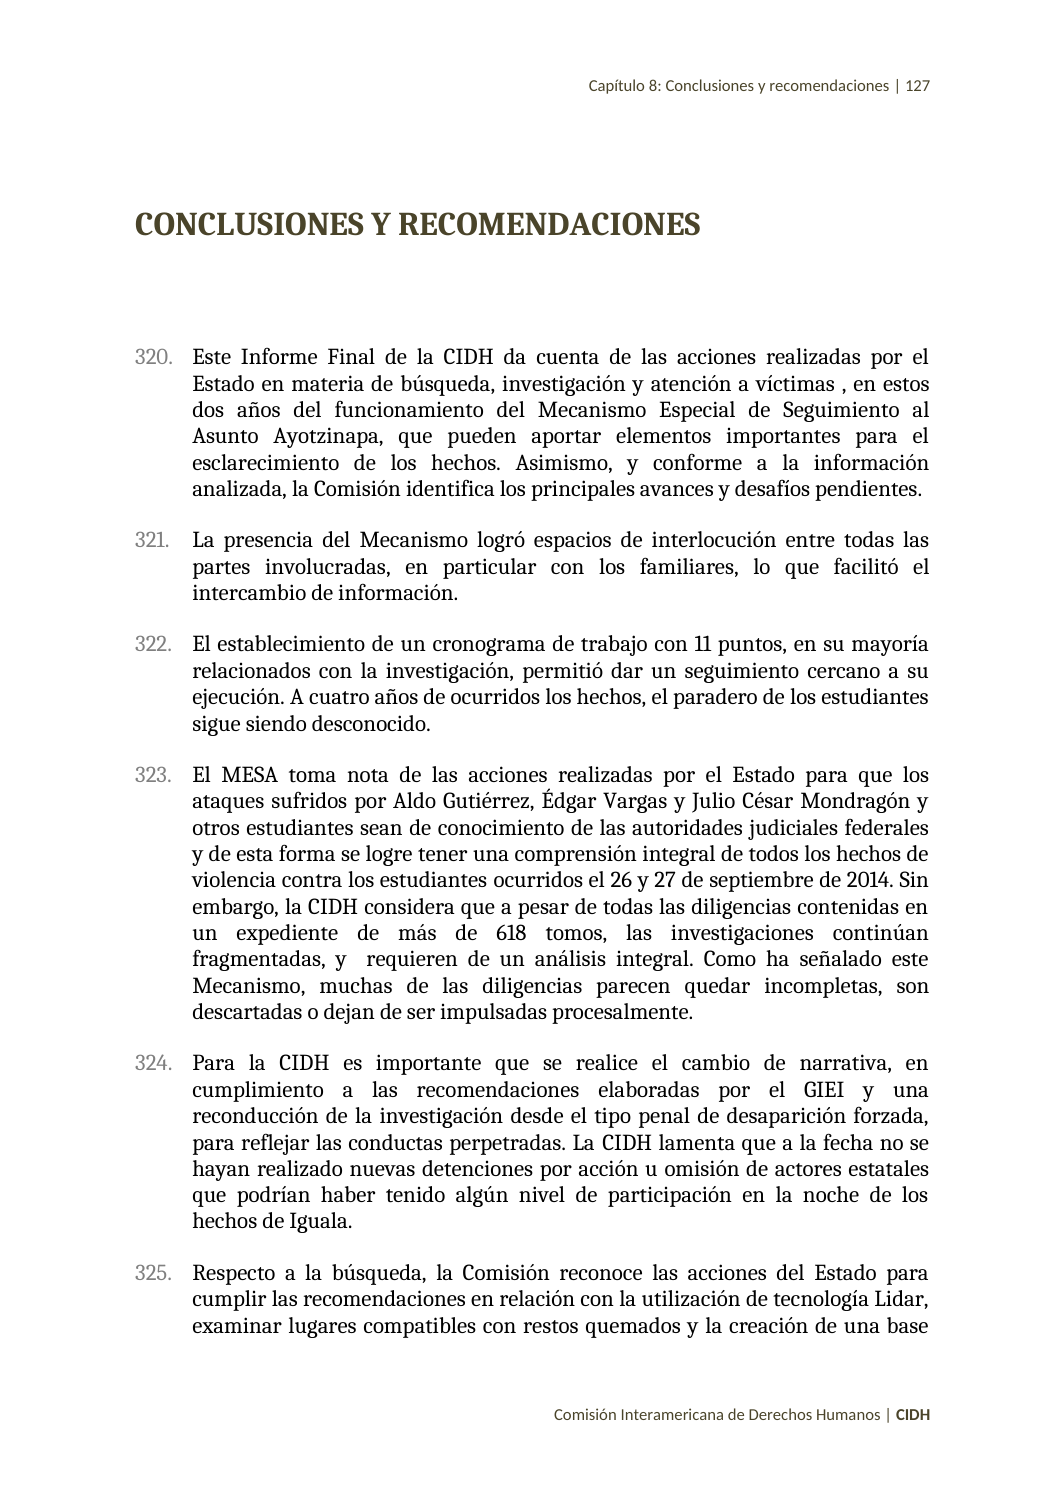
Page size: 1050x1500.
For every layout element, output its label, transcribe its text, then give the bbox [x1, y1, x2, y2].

list La presencia del Mecanismo logró espacios de interlocución entre todas las partes involucradas, en particular con los familiares, lo que facilitó el intercambio de información. [135, 527, 930, 606]
list El establecimiento de un cronograma de trabajo con 11 puntos, en su mayoría relacionados con la investigación, permitió dar un seguimiento cercano a su ejecución. A cuatro años de ocurridos los hechos, el paradero de los estudiantes sigue siendo desconocido. [135, 631, 930, 737]
list Este Informe Final de la CIDH da cuenta de las acciones realizadas por el Estado en materia de búsqueda, investigación y atención a víctimas , en estos dos años del funcionamiento del Mecanismo Especial de Seguimiento al Asunto Ayotzinapa, que pueden aportar elementos importantes para el esclarecimiento de los hechos. Asimismo, y conforme a la información analizada, la Comisión identifica los principales avances y desafíos pendientes. [135, 344, 930, 502]
list Para la CIDH es importante que se realice el cambio de narrativa, en cumplimiento a las recomendaciones elaboradas por el GIEI y una reconducción de la investigación desde el tipo penal de desaparición forzada, para reflejar las conductas perpetradas. La CIDH lamenta que a la fecha no se hayan realizado nuevas detenciones por acción u omisión de actores estatales que podrían haber tenido algún nivel de participación en la noche de los hechos de Iguala. [135, 1050, 930, 1235]
list El MESA toma nota de las acciones realizadas por el Estado para que los ataques sufridos por Aldo Gutiérrez, Édgar Vargas y Julio César Mondragón y otros estudiantes sean de conocimiento de las autoridades judiciales federales y de esta forma se logre tener una comprensión integral de todos los hechos de violencia contra los estudiantes ocurridos el 26 y 27 de septiembre de 2014. Sin embargo, la CIDH considera que a pesar de todas las diligencias contenidas en un expediente de más de 618 tomos, las investigaciones continúan fragmentadas, y requieren de un análisis integral. Como ha señalado este Mecanismo, muchas de las diligencias parecen quedar incompletas, son descartadas o dejan de ser impulsadas procesalmente. [135, 762, 930, 1025]
subtitle CONCLUSIONES Y RECOMENDACIONES [135, 206, 930, 244]
